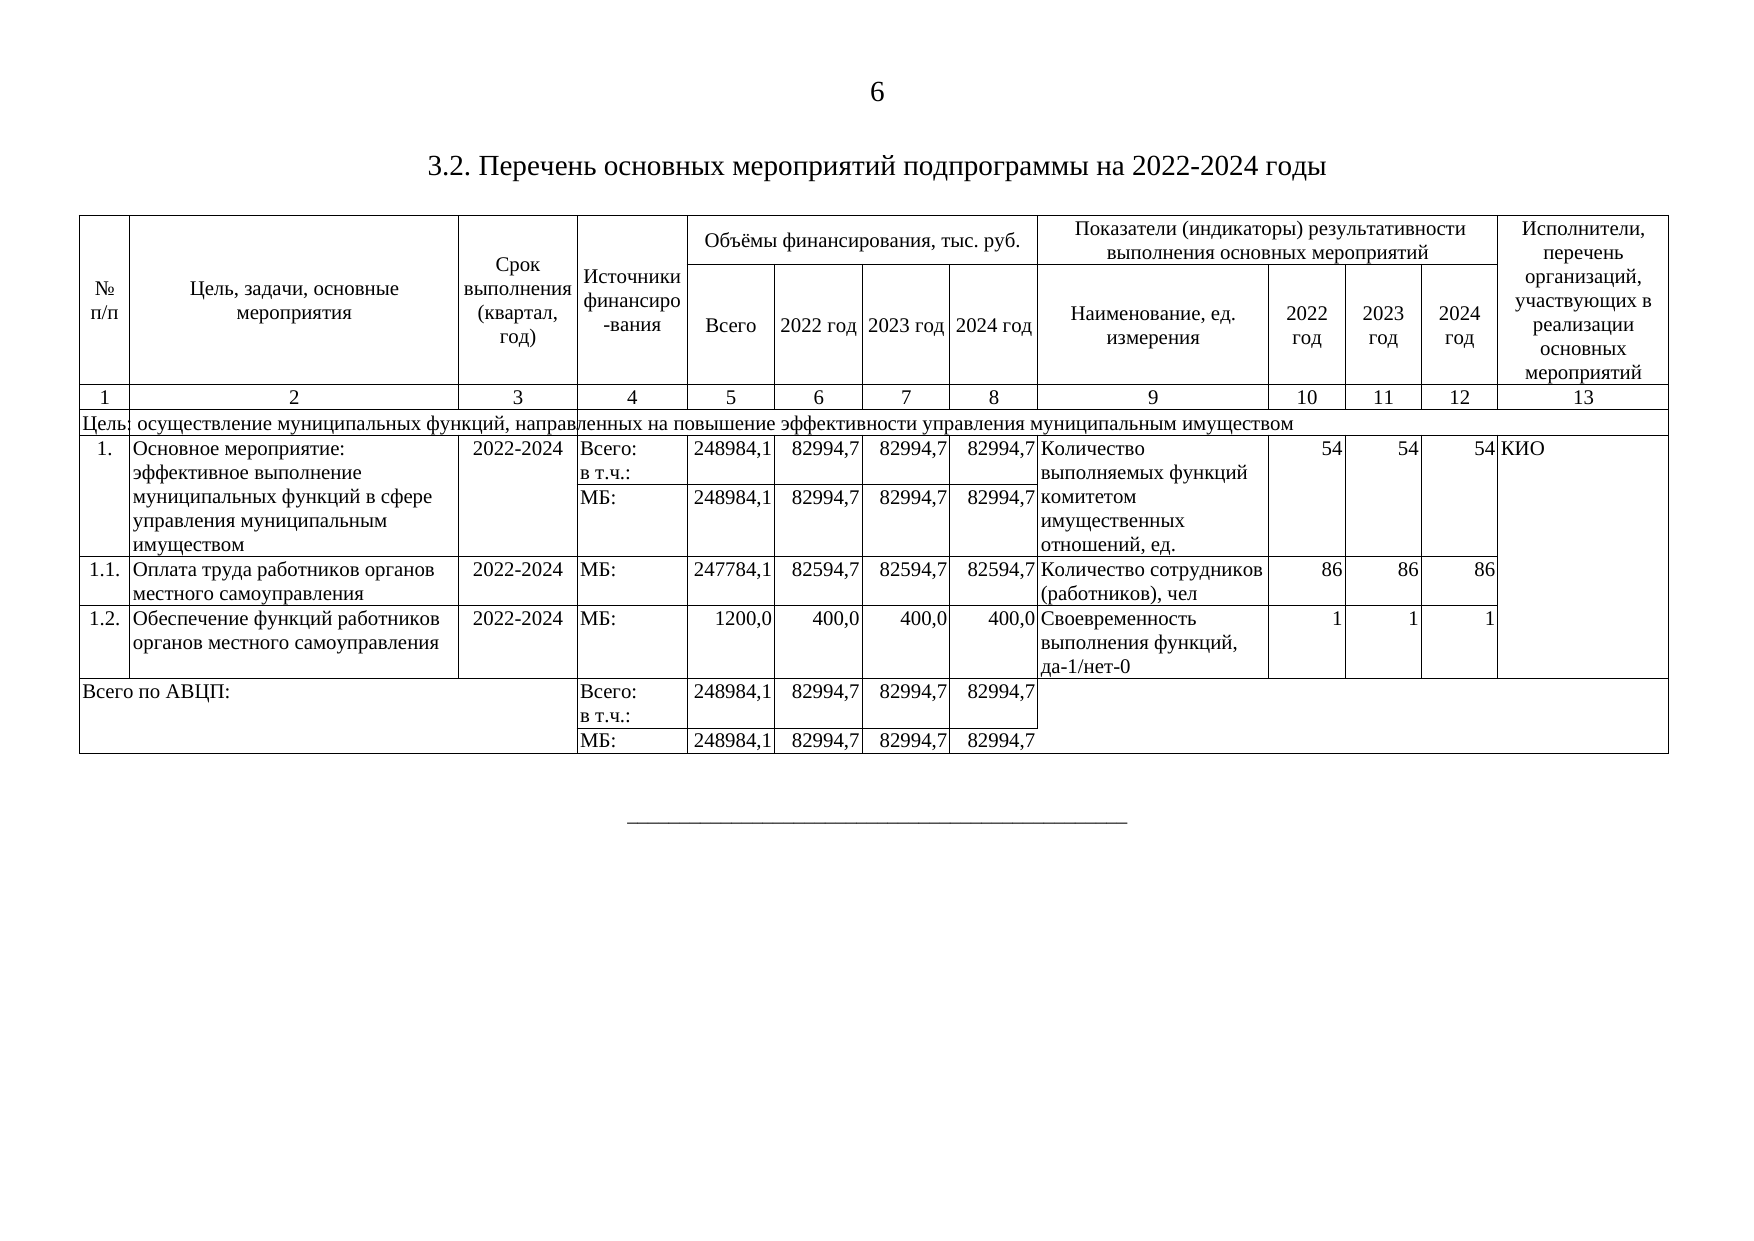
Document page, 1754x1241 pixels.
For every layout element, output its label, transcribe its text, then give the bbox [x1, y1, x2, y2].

table_header № п/п [80, 216, 129, 384]
table_cell 248984,1 [688, 436, 774, 484]
table_cell Цель: осуществление муниципальных функций, направленных на повышение эффективности управления муниципальным имуществом [578, 410, 1668, 434]
table_cell Количество выполняемых функций комитетом имущественных отношений, ед. [1038, 436, 1268, 556]
table_header Объёмы финансирования, тыс. руб. [688, 216, 1037, 264]
table_cell 400,0 [775, 606, 862, 678]
table_cell 82994,7 [775, 436, 862, 484]
table_cell 82594,7 [863, 557, 949, 605]
table_cell 54 [1422, 436, 1497, 556]
table_cell 248984,1 [688, 679, 774, 727]
table_cell Оплата труда работников органов местного самоуправления [130, 557, 458, 605]
table_cell Обеспечение функций работников органов местного самоуправления [130, 606, 458, 678]
table_cell МБ: [578, 485, 687, 556]
table_cell 1.1. [80, 557, 129, 605]
table_header Показатели (индикаторы) результативности выполнения основных мероприятий [1038, 216, 1497, 264]
table_cell 82994,7 [775, 679, 862, 727]
table_cell 1. [80, 436, 129, 556]
table_cell МБ: [578, 606, 687, 678]
table_cell 82594,7 [775, 557, 862, 605]
table_cell 2024 год [1422, 265, 1497, 384]
table_cell 11 [1346, 385, 1421, 409]
table_cell 2022-2024 [459, 436, 577, 556]
table_cell Основное мероприятие: эффективное выполнение муниципальных функций в сфере управления муниципальным имуществом [130, 436, 458, 556]
table_cell 400,0 [863, 606, 949, 678]
table_cell 82594,7 [950, 557, 1037, 605]
table_header Источники финансиро-вания [578, 216, 687, 384]
table_cell 86 [1346, 557, 1421, 605]
table_cell 10 [1269, 385, 1345, 409]
table_cell 13 [1498, 385, 1668, 409]
table_cell 2022 год [775, 265, 862, 384]
table_cell 2023 год [863, 265, 949, 384]
table_cell 1.2. [80, 606, 129, 678]
text 3.2. Перечень основных мероприятий подпрограммы на 2022-2024 годы [82, 148, 1672, 181]
table_cell Своевременность выполнения функций, да-1/нет-0 [1038, 606, 1268, 678]
table_cell 2 [130, 385, 458, 409]
table_cell 82994,7 [950, 436, 1037, 484]
table_cell 248984,1 [688, 485, 774, 556]
table_cell 86 [1269, 557, 1345, 605]
table_cell 1 [1346, 606, 1421, 678]
table_cell 2024 год [950, 265, 1037, 384]
table_cell МБ: [578, 729, 687, 752]
table_cell 2023 год [1346, 265, 1421, 384]
table_cell 400,0 [950, 606, 1037, 678]
table_cell КИО [1498, 436, 1668, 678]
table_cell 7 [863, 385, 949, 409]
table_cell 82994,7 [863, 679, 949, 727]
table_cell Наименование, ед. измерения [1038, 265, 1268, 384]
table_cell 247784,1 [688, 557, 774, 605]
table_cell 54 [1269, 436, 1345, 556]
table_cell 1 [80, 385, 129, 409]
table_cell 3 [459, 385, 577, 409]
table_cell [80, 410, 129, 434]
table_cell МБ: [578, 557, 687, 605]
table_cell 1200,0 [688, 606, 774, 678]
table_cell 5 [688, 385, 774, 409]
table_cell 8 [950, 385, 1037, 409]
table_cell 82994,7 [863, 436, 949, 484]
table_cell 248984,1 [688, 729, 774, 752]
table_cell 2022-2024 [459, 557, 577, 605]
table_cell 2022 год [1269, 265, 1345, 384]
table_cell [1038, 679, 1668, 752]
table_cell 12 [1422, 385, 1497, 409]
table_cell 1 [1422, 606, 1497, 678]
table_header Исполнители, перечень организаций, участвующих в реализации основных мероприятий [1498, 216, 1668, 384]
table_cell 2022-2024 [459, 606, 577, 678]
table_cell 82994,7 [950, 679, 1037, 727]
table_cell Всего: в т.ч.: [578, 436, 687, 484]
table_cell Всего [688, 265, 774, 384]
table_cell 6 [775, 385, 862, 409]
table_cell 1 [1269, 606, 1345, 678]
table_cell Цель: осуществление муниципальных функций, направленных на повышение эффективности управления муниципальным имуществом [130, 410, 577, 434]
table_cell 82994,7 [775, 729, 862, 752]
table_header Срок выполнения (квартал, год) [459, 216, 577, 384]
table_cell 82994,7 [863, 485, 949, 556]
table_cell Количество сотрудников (работников), чел [1038, 557, 1268, 605]
table_cell Всего по АВЦП: [80, 679, 577, 752]
table_cell Всего: в т.ч.: [578, 679, 687, 727]
table_cell 54 [1346, 436, 1421, 556]
table_cell 82994,7 [775, 485, 862, 556]
table_cell 82994,7 [950, 485, 1037, 556]
table_cell 9 [1038, 385, 1268, 409]
table_cell 82994,7 [863, 729, 949, 752]
text ________________________________________________ [82, 802, 1672, 826]
table_header Цель, задачи, основные мероприятия [130, 216, 458, 384]
table_cell 86 [1422, 557, 1497, 605]
table_cell 82994,7 [950, 729, 1038, 752]
table_cell 4 [578, 385, 687, 409]
